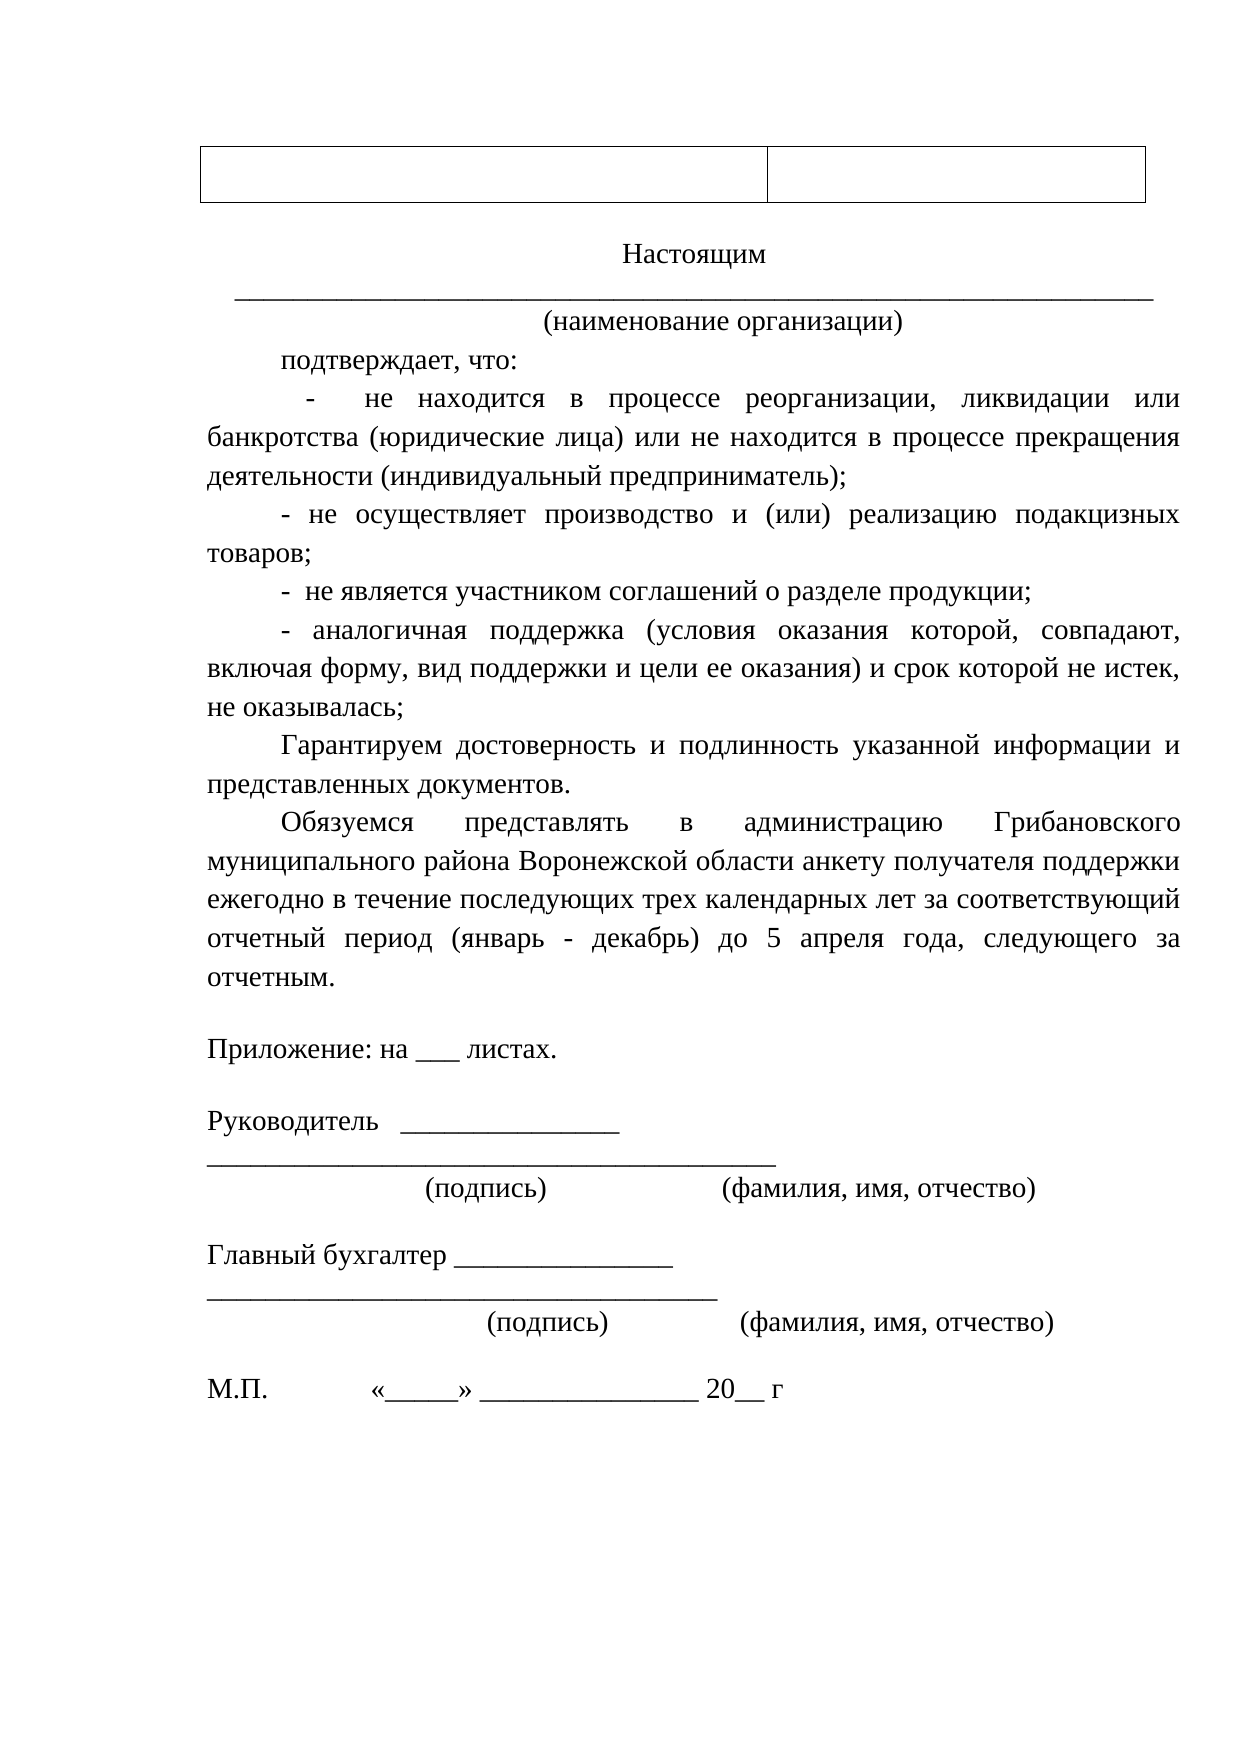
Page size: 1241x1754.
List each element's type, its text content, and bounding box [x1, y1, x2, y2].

text Руководитель _______________ _______________________________________ [207, 1103, 1181, 1170]
text _______________________________________________________________ [207, 270, 1181, 303]
text Приложение: на ___ листах. [207, 1031, 1181, 1064]
text (подпись) (фамилия, имя, отчество) [207, 1170, 1181, 1203]
text Главный бухгалтер _______________ ___________________________________ [207, 1237, 1181, 1304]
text М.П. «_____» _______________ 20__ г [207, 1371, 1181, 1405]
text Гарантируем достоверность и подлинность указанной информации и представленных документов. [207, 727, 1181, 799]
text Обязуемся представлять в администрацию Грибановского муниципального района Воронежской области анкету получателя поддержки ежегодно в течение последующих трех календарных лет за соответствующий отчетный период (январь - декабрь) до 5 апреля года, следующего за отчетным. [207, 804, 1181, 992]
text Настоящим [207, 236, 1181, 270]
text - не осуществляет производство и (или) реализацию подакцизных товаров; [207, 496, 1181, 568]
table_cell [768, 147, 1145, 202]
text - аналогичная поддержка (условия оказания которой, совпадают, включая форму, вид поддержки и цели ее оказания) и срок которой не истек, не оказывалась; [207, 612, 1181, 722]
text - не является участником соглашений о разделе продукции; [207, 573, 1181, 607]
text - не находится в процессе реорганизации, ликвидации или банкротства (юридические лица) или не находится в процессе прекращения деятельности (индивидуальный предприниматель); [207, 381, 1181, 491]
text подтверждает, что: [207, 342, 1181, 376]
text (подпись) (фамилия, имя, отчество) [207, 1304, 1181, 1338]
table_cell [201, 147, 767, 202]
text (наименование организации) [207, 303, 1181, 337]
